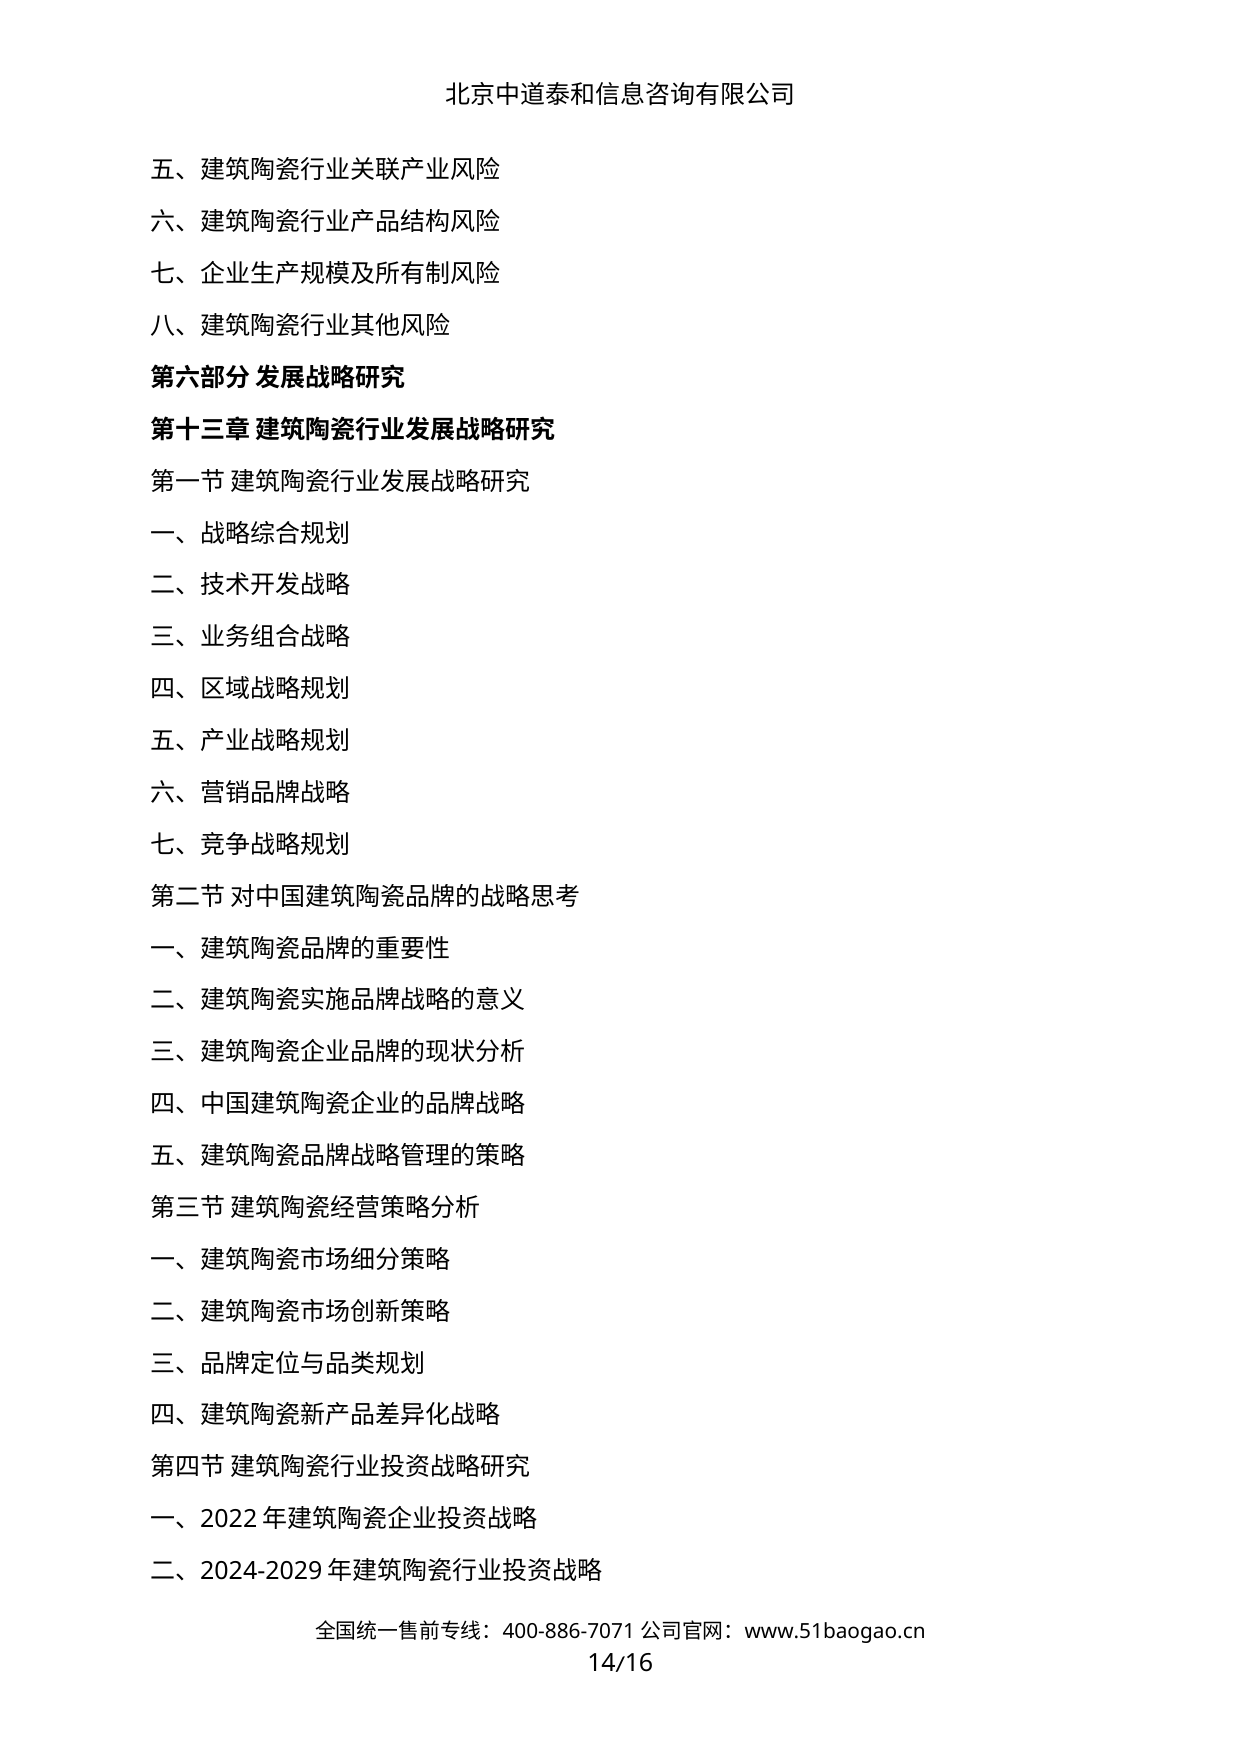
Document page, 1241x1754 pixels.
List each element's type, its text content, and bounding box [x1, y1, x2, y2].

text 第二节 对中国建筑陶瓷品牌的战略思考 [150, 876, 1090, 912]
text 第四节 建筑陶瓷行业投资战略研究 [150, 1447, 1090, 1483]
text 四、区域战略规划 [150, 669, 1090, 705]
text 第一节 建筑陶瓷行业发展战略研究 [150, 461, 1090, 497]
text 七、企业生产规模及所有制风险 [150, 254, 1090, 290]
text 六、建筑陶瓷行业产品结构风险 [150, 202, 1090, 238]
text 一、2022年建筑陶瓷企业投资战略 [150, 1499, 1090, 1535]
text 七、竞争战略规划 [150, 824, 1090, 861]
text 一、建筑陶瓷品牌的重要性 [150, 928, 1090, 964]
text 三、建筑陶瓷企业品牌的现状分析 [150, 1032, 1090, 1068]
text 二、建筑陶瓷实施品牌战略的意义 [150, 980, 1090, 1016]
text 五、产业战略规划 [150, 721, 1090, 757]
text 第十三章 建筑陶瓷行业发展战略研究 [150, 409, 1090, 446]
text 一、战略综合规划 [150, 513, 1090, 549]
text 三、品牌定位与品类规划 [150, 1343, 1090, 1379]
text 第六部分 发展战略研究 [150, 357, 1090, 394]
text 四、中国建筑陶瓷企业的品牌战略 [150, 1084, 1090, 1120]
text 二、建筑陶瓷市场创新策略 [150, 1291, 1090, 1327]
text 四、建筑陶瓷新产品差异化战略 [150, 1395, 1090, 1431]
text 三、业务组合战略 [150, 617, 1090, 653]
text 五、建筑陶瓷品牌战略管理的策略 [150, 1136, 1090, 1172]
text 二、2024-2029年建筑陶瓷行业投资战略 [150, 1551, 1090, 1587]
text 八、建筑陶瓷行业其他风险 [150, 306, 1090, 342]
text 二、技术开发战略 [150, 565, 1090, 601]
text 五、建筑陶瓷行业关联产业风险 [150, 150, 1090, 186]
text 六、营销品牌战略 [150, 772, 1090, 809]
text 第三节 建筑陶瓷经营策略分析 [150, 1187, 1090, 1224]
text 一、建筑陶瓷市场细分策略 [150, 1239, 1090, 1276]
